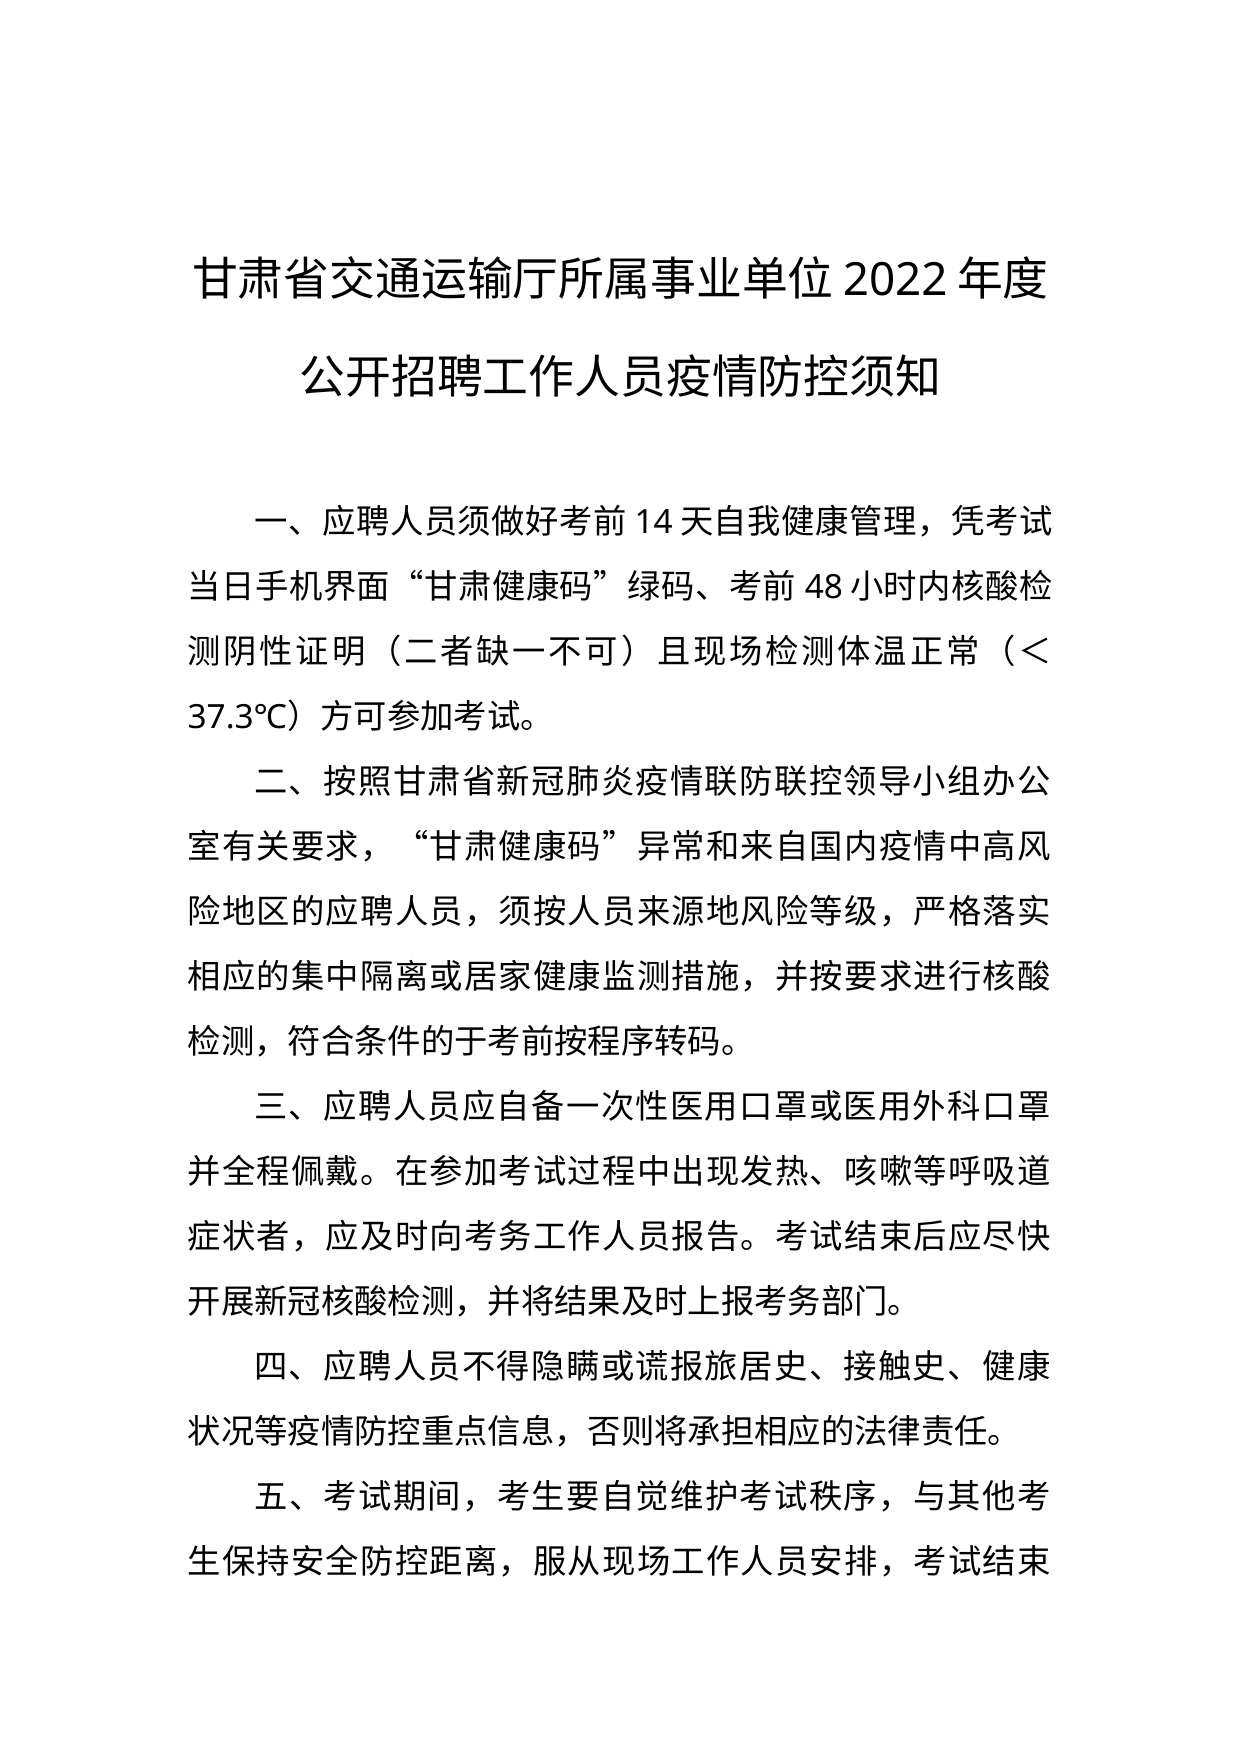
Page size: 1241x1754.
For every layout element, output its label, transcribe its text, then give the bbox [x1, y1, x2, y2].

text 二、按照甘肃省新冠肺炎疫情联防联控领导小组办公室有关要求，“甘肃健康码”异常和来自国内疫情中高风险地区的应聘人员，须按人员来源地风险等级，严格落实相应的集中隔离或居家健康监测措施，并按要求进行核酸检测，符合条件的于考前按程序转码。 [187, 747, 1053, 1072]
text 三、应聘人员应自备一次性医用口罩或医用外科口罩并全程佩戴。在参加考试过程中出现发热、咳嗽等呼吸道症状者，应及时向考务工作人员报告。考试结束后应尽快开展新冠核酸检测，并将结果及时上报考务部门。 [187, 1072, 1053, 1332]
text 甘肃省交通运输厅所属事业单位2022年度公开招聘工作人员疫情防控须知 [187, 227, 1053, 422]
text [187, 1462, 1053, 1592]
text 四、应聘人员不得隐瞒或谎报旅居史、接触史、健康状况等疫情防控重点信息，否则将承担相应的法律责任。 [187, 1332, 1053, 1462]
text 一、应聘人员须做好考前14天自我健康管理，凭考试当日手机界面“甘肃健康码”绿码、考前48小时内核酸检测阴性证明（二者缺一不可）且现场检测体温正常（＜37.3℃）方可参加考试。 [187, 487, 1053, 747]
